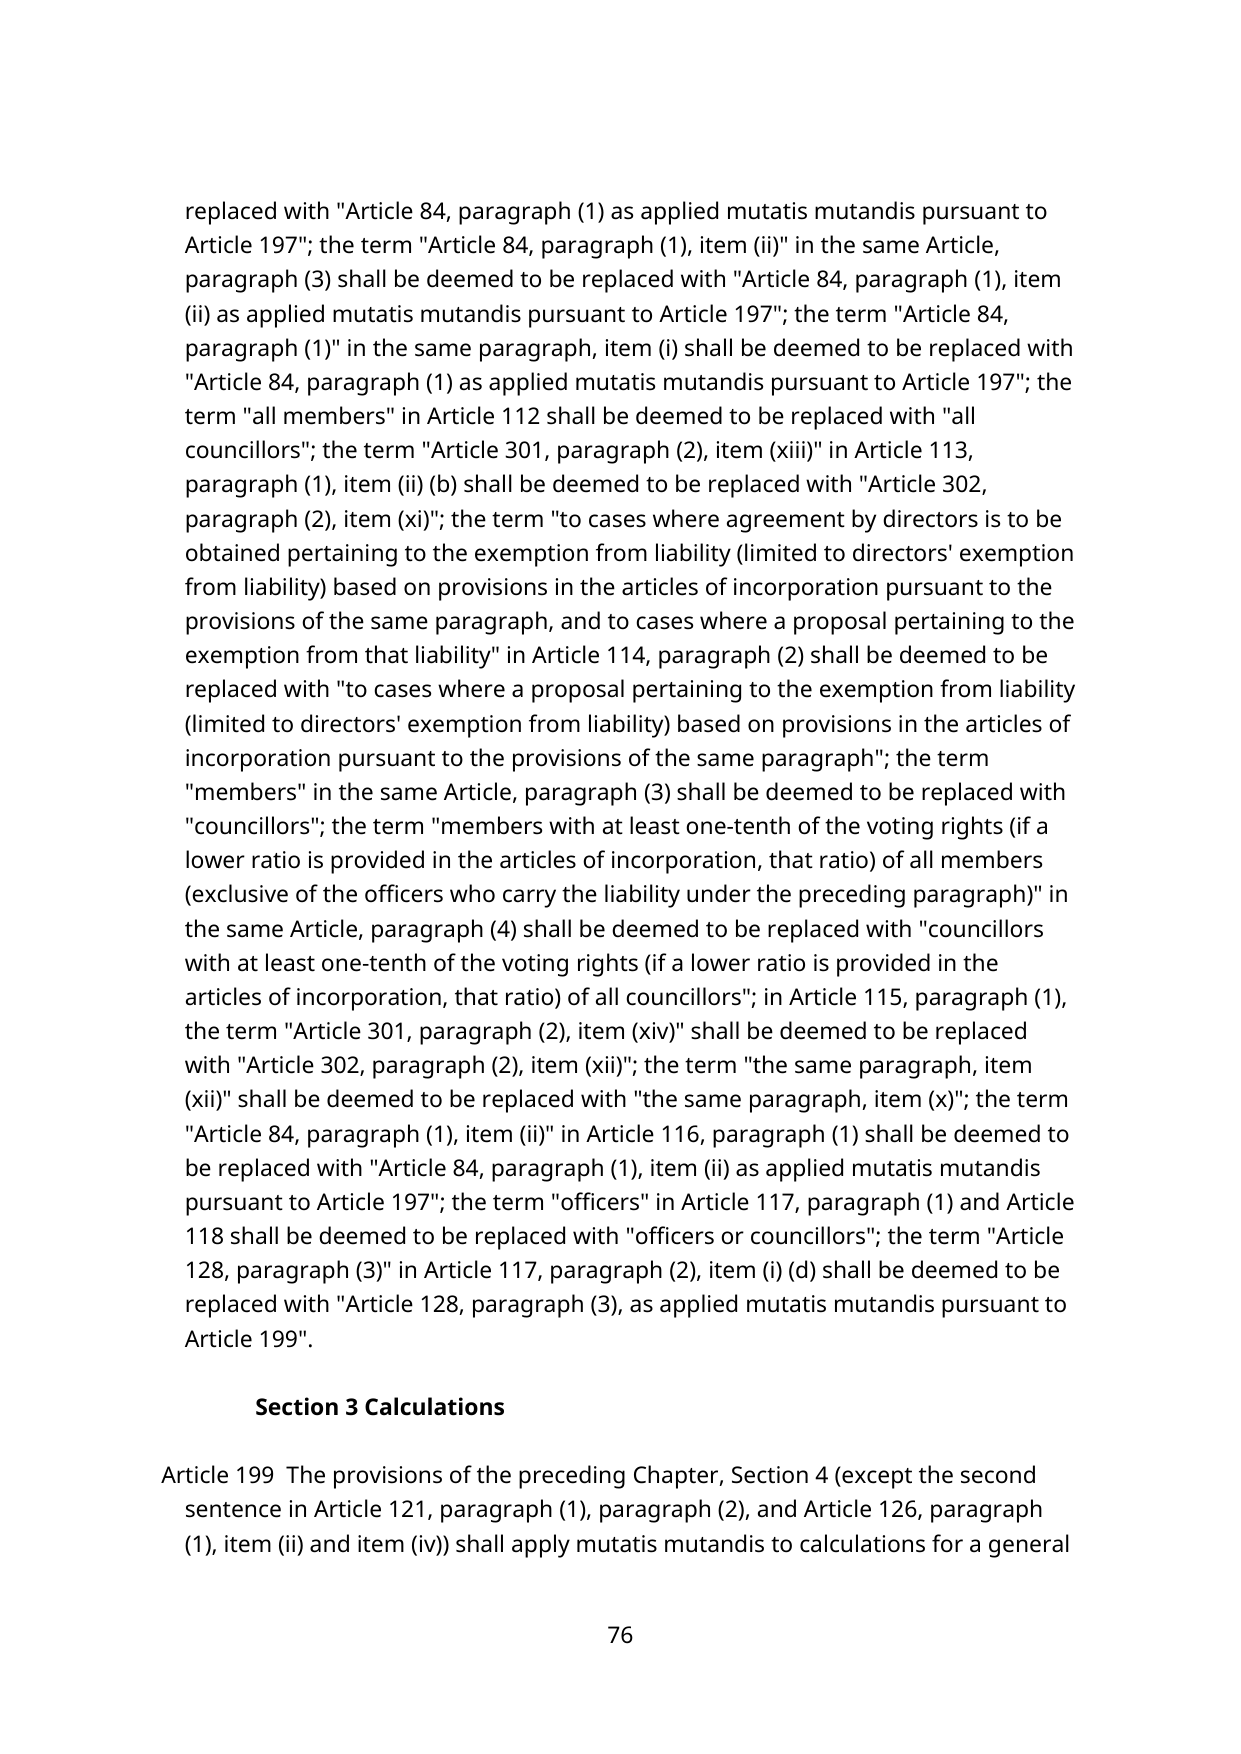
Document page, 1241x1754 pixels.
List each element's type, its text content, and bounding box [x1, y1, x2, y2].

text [161, 1458, 1079, 1560]
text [161, 194, 1079, 1355]
text Section 3 Calculations [253, 1389, 1079, 1424]
